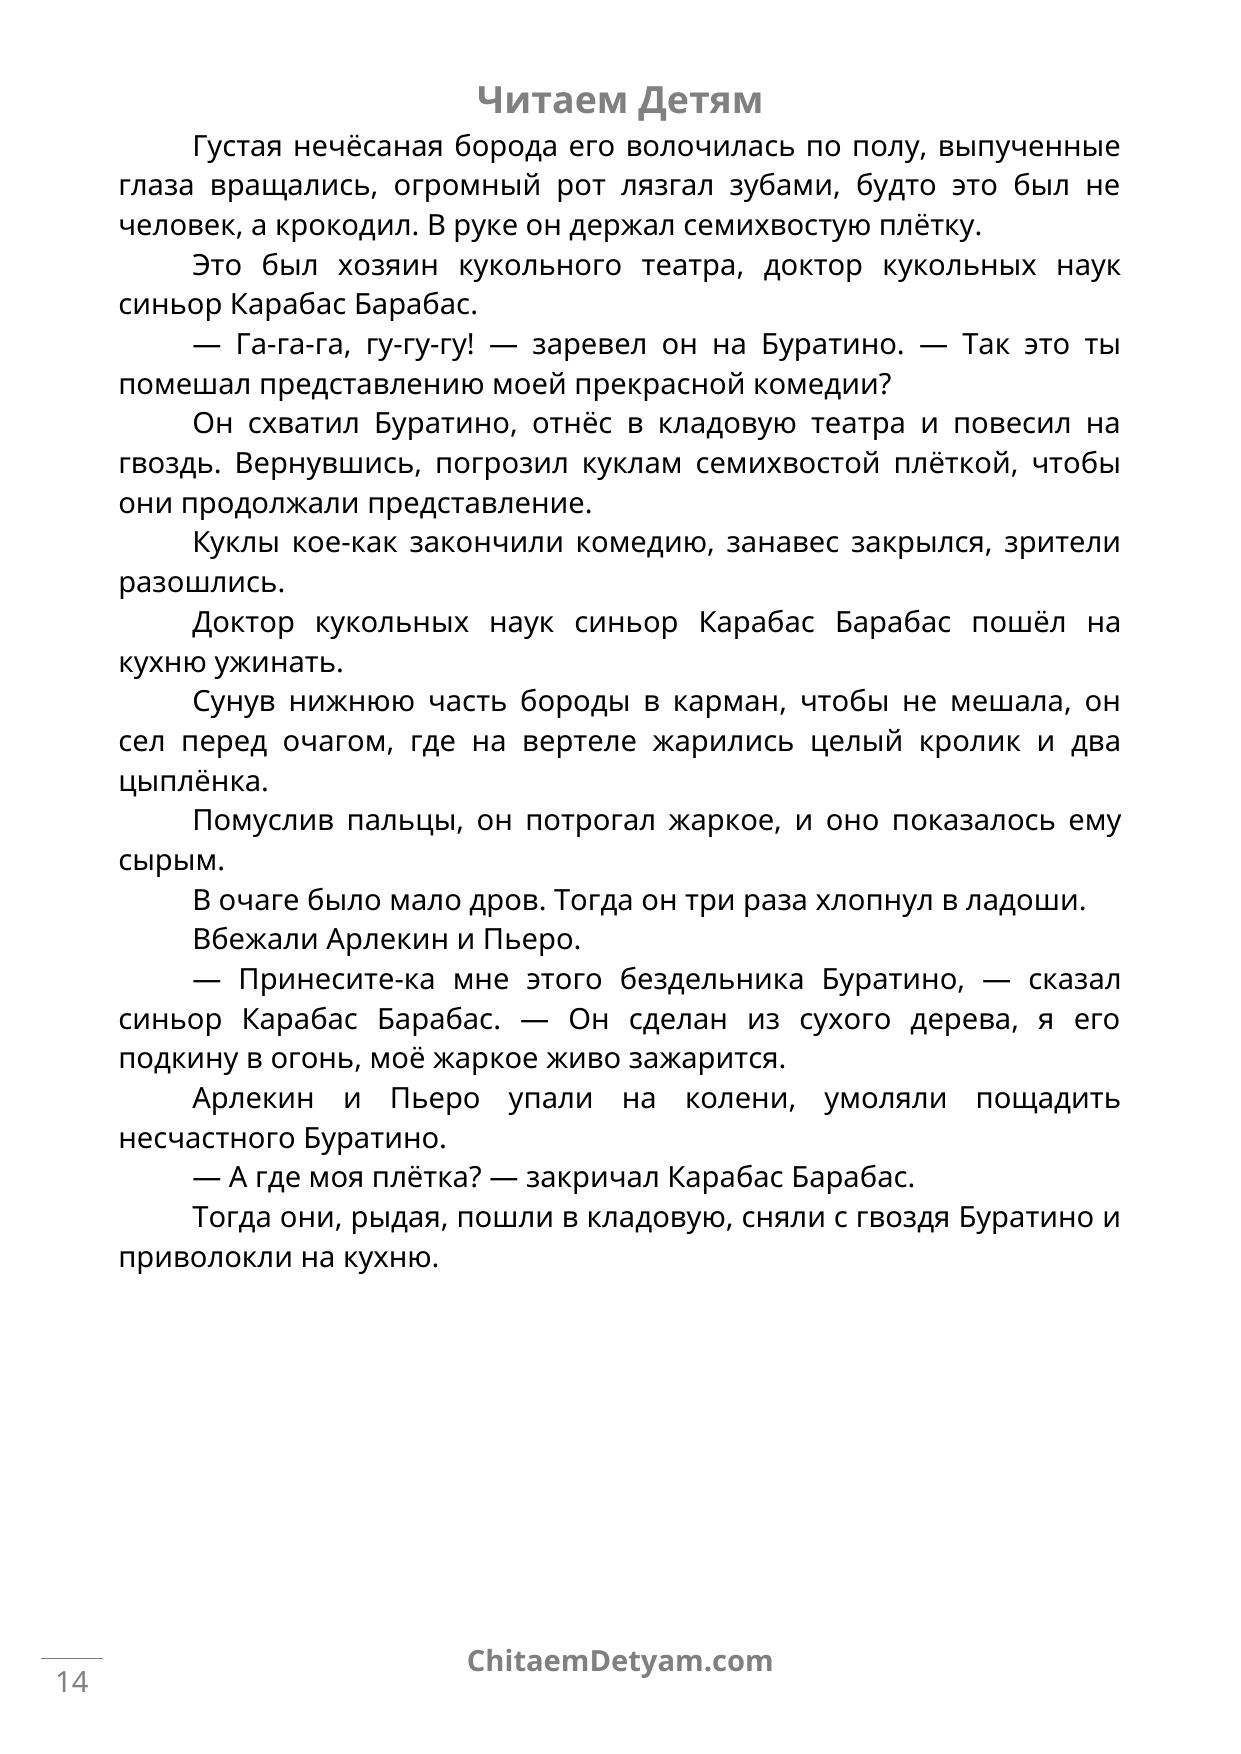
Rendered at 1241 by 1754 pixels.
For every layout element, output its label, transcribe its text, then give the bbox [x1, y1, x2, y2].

text Сунув нижнюю часть бороды в карман, чтобы не мешала, он сел перед очагом, где на вертеле жарились целый кролик и два цыплёнка. [118, 681, 1122, 799]
text Густая нечёсаная борода его волочилась по полу, выпученные глаза вращались, огромный рот лязгал зубами, будто это был не человек, а крокодил. В руке он держал семихвостую плётку. [118, 125, 1122, 244]
text Куклы кое-как закончили комедию, занавес закрылся, зрители разошлись. [118, 522, 1122, 601]
text Арлекин и Пьеро упали на колени, умоляли пощадить несчастного Буратино. [118, 1077, 1122, 1157]
text — Принесите-ка мне этого бездельника Буратино, — сказал синьор Карабас Барабас. — Он сделан из сухого дерева, я его подкину в огонь, моё жаркое живо зажарится. [118, 958, 1122, 1077]
text — Га-га-га, гу-гу-гу! — заревел он на Буратино. — Так это ты помешал представлению моей прекрасной комедии? [118, 323, 1122, 403]
text В очаге было мало дров. Тогда он три раза хлопнул в ладоши. [118, 879, 1122, 919]
text Он схватил Буратино, отнёс в кладовую театра и повесил на гвоздь. Вернувшись, погрозил куклам семихвостой плёткой, чтобы они продолжали представление. [118, 403, 1122, 522]
text Это был хозяин кукольного театра, доктор кукольных наук синьор Карабас Барабас. [118, 244, 1122, 323]
text Вбежали Арлекин и Пьеро. [118, 919, 1122, 958]
text Доктор кукольных наук синьор Карабас Барабас пошёл на кухню ужинать. [118, 601, 1122, 681]
text Помуслив пальцы, он потрогал жаркое, и оно показалось ему сырым. [118, 799, 1122, 879]
text — А где моя плётка? — закричал Карабас Барабас. [118, 1157, 1122, 1196]
text Тогда они, рыдая, пошли в кладовую, сняли с гвоздя Буратино и приволокли на кухню. [118, 1196, 1122, 1276]
